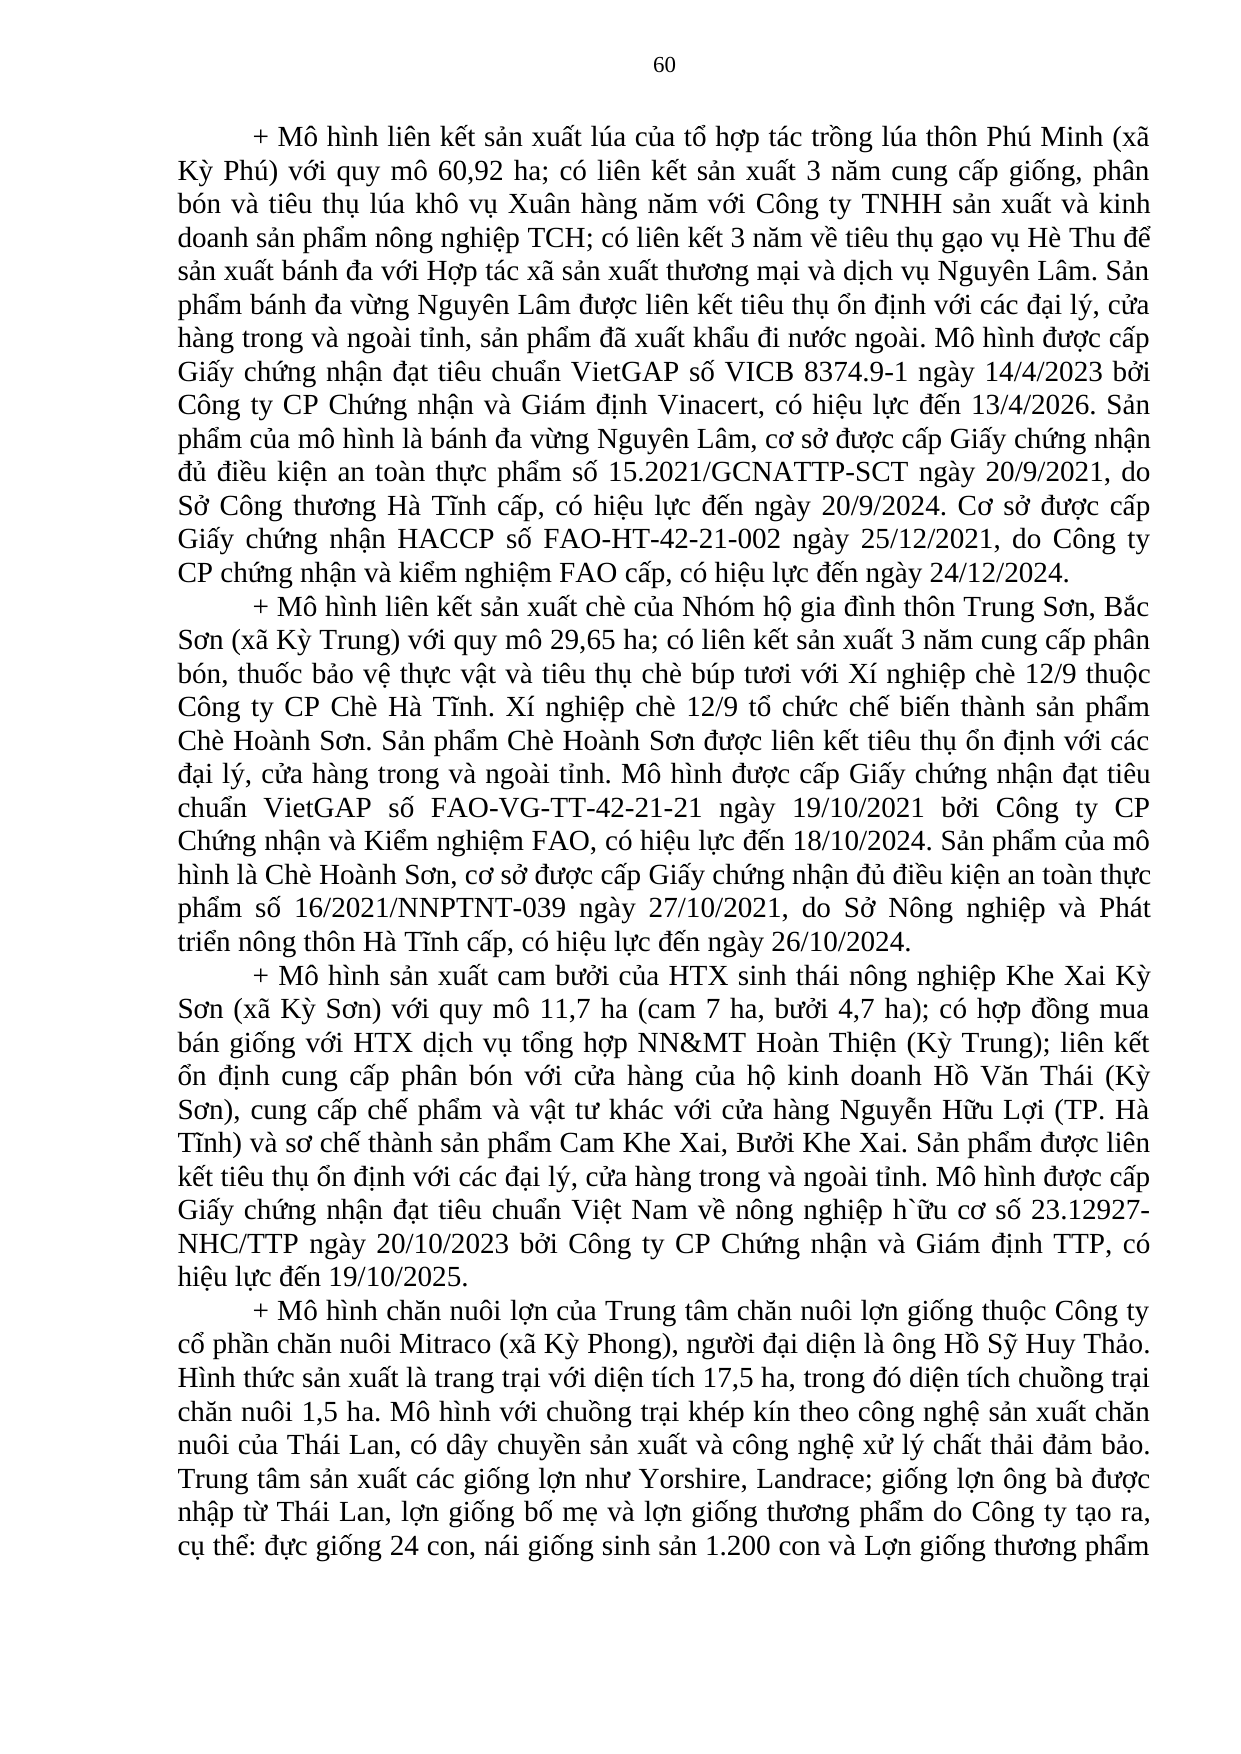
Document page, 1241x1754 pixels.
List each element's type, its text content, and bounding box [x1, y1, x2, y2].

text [176, 1292, 1153, 1627]
text + Mô hình sản xuất cam bưởi của HTX sinh thái nông nghiệp Khe Xai Kỳ Sơn (xã Kỳ Sơn) với quy mô 11,7 ha (cam 7 ha, bưởi 4,7 ha); có hợp đồng mua bán giống với HTX dịch vụ tổng hợp NN&MT Hoàn Thiện (Kỳ Trung); liên kết ổn định cung cấp phân bón với cửa hàng của hộ kinh doanh Hồ Văn Thái (Kỳ Sơn), cung cấp chế phẩm và vật tư khác với cửa hàng Nguyễn Hữu Lợi (TP. Hà Tĩnh) và sơ chế thành sản phẩm Cam Khe Xai, Bưởi Khe Xai. Sản phẩm được liên kết tiêu thụ ổn định với các đại lý, cửa hàng trong và ngoài tỉnh. Mô hình được cấp Giấy chứng nhận đạt tiêu chuẩn Việt Nam về nông nghiệp h`ữu cơ số 23.12927-NHC/TTP ngày 20/10/2023 bởi Công ty CP Chứng nhận và Giám định TTP, có hiệu lực đến 19/10/2025. [177, 958, 1152, 1292]
text + Mô hình liên kết sản xuất chè của Nhóm hộ gia đình thôn Trung Sơn, Bắc Sơn (xã Kỳ Trung) với quy mô 29,65 ha; có liên kết sản xuất 3 năm cung cấp phân bón, thuốc bảo vệ thực vật và tiêu thụ chè búp tươi với Xí nghiệp chè 12/9 thuộc Công ty CP Chè Hà Tĩnh. Xí nghiệp chè 12/9 tổ chức chế biến thành sản phẩm Chè Hoành Sơn. Sản phẩm Chè Hoành Sơn được liên kết tiêu thụ ổn định với các đại lý, cửa hàng trong và ngoài tỉnh. Mô hình được cấp Giấy chứng nhận đạt tiêu chuẩn VietGAP số FAO-VG-TT-42-21-21 ngày 19/10/2021 bởi Công ty CP Chứng nhận và Kiểm nghiệm FAO, có hiệu lực đến 18/10/2024. Sản phẩm của mô hình là Chè Hoành Sơn, cơ sở được cấp Giấy chứng nhận đủ điều kiện an toàn thực phẩm số 16/2021/NNPTNT-039 ngày 27/10/2021, do Sở Nông nghiệp và Phát triển nông thôn Hà Tĩnh cấp, có hiệu lực đến ngày 26/10/2024. [177, 589, 1152, 958]
text + Mô hình liên kết sản xuất lúa của tổ hợp tác trồng lúa thôn Phú Minh (xã Kỳ Phú) với quy mô 60,92 ha; có liên kết sản xuất 3 năm cung cấp giống, phân bón và tiêu thụ lúa khô vụ Xuân hàng năm với Công ty TNHH sản xuất và kinh doanh sản phẩm nông nghiệp TCH; có liên kết 3 năm về tiêu thụ gạo vụ Hè Thu để sản xuất bánh đa với Hợp tác xã sản xuất thương mại và dịch vụ Nguyên Lâm. Sản phẩm bánh đa vừng Nguyên Lâm được liên kết tiêu thụ ổn định với các đại lý, cửa hàng trong và ngoài tỉnh, sản phẩm đã xuất khẩu đi nước ngoài. Mô hình được cấp Giấy chứng nhận đạt tiêu chuẩn VietGAP số VICB 8374.9-1 ngày 14/4/2023 bởi Công ty CP Chứng nhận và Giám định Vinacert, có hiệu lực đến 13/4/2026. Sản phẩm của mô hình là bánh đa vừng Nguyên Lâm, cơ sở được cấp Giấy chứng nhận đủ điều kiện an toàn thực phẩm số 15.2021/GCNATTP-SCT ngày 20/9/2021, do Sở Công thương Hà Tĩnh cấp, có hiệu lực đến ngày 20/9/2024. Cơ sở được cấp Giấy chứng nhận HACCP số FAO-HT-42-21-002 ngày 25/12/2021, do Công ty CP chứng nhận và kiểm nghiệm FAO cấp, có hiệu lực đến ngày 24/12/2024. [176, 118, 1153, 589]
